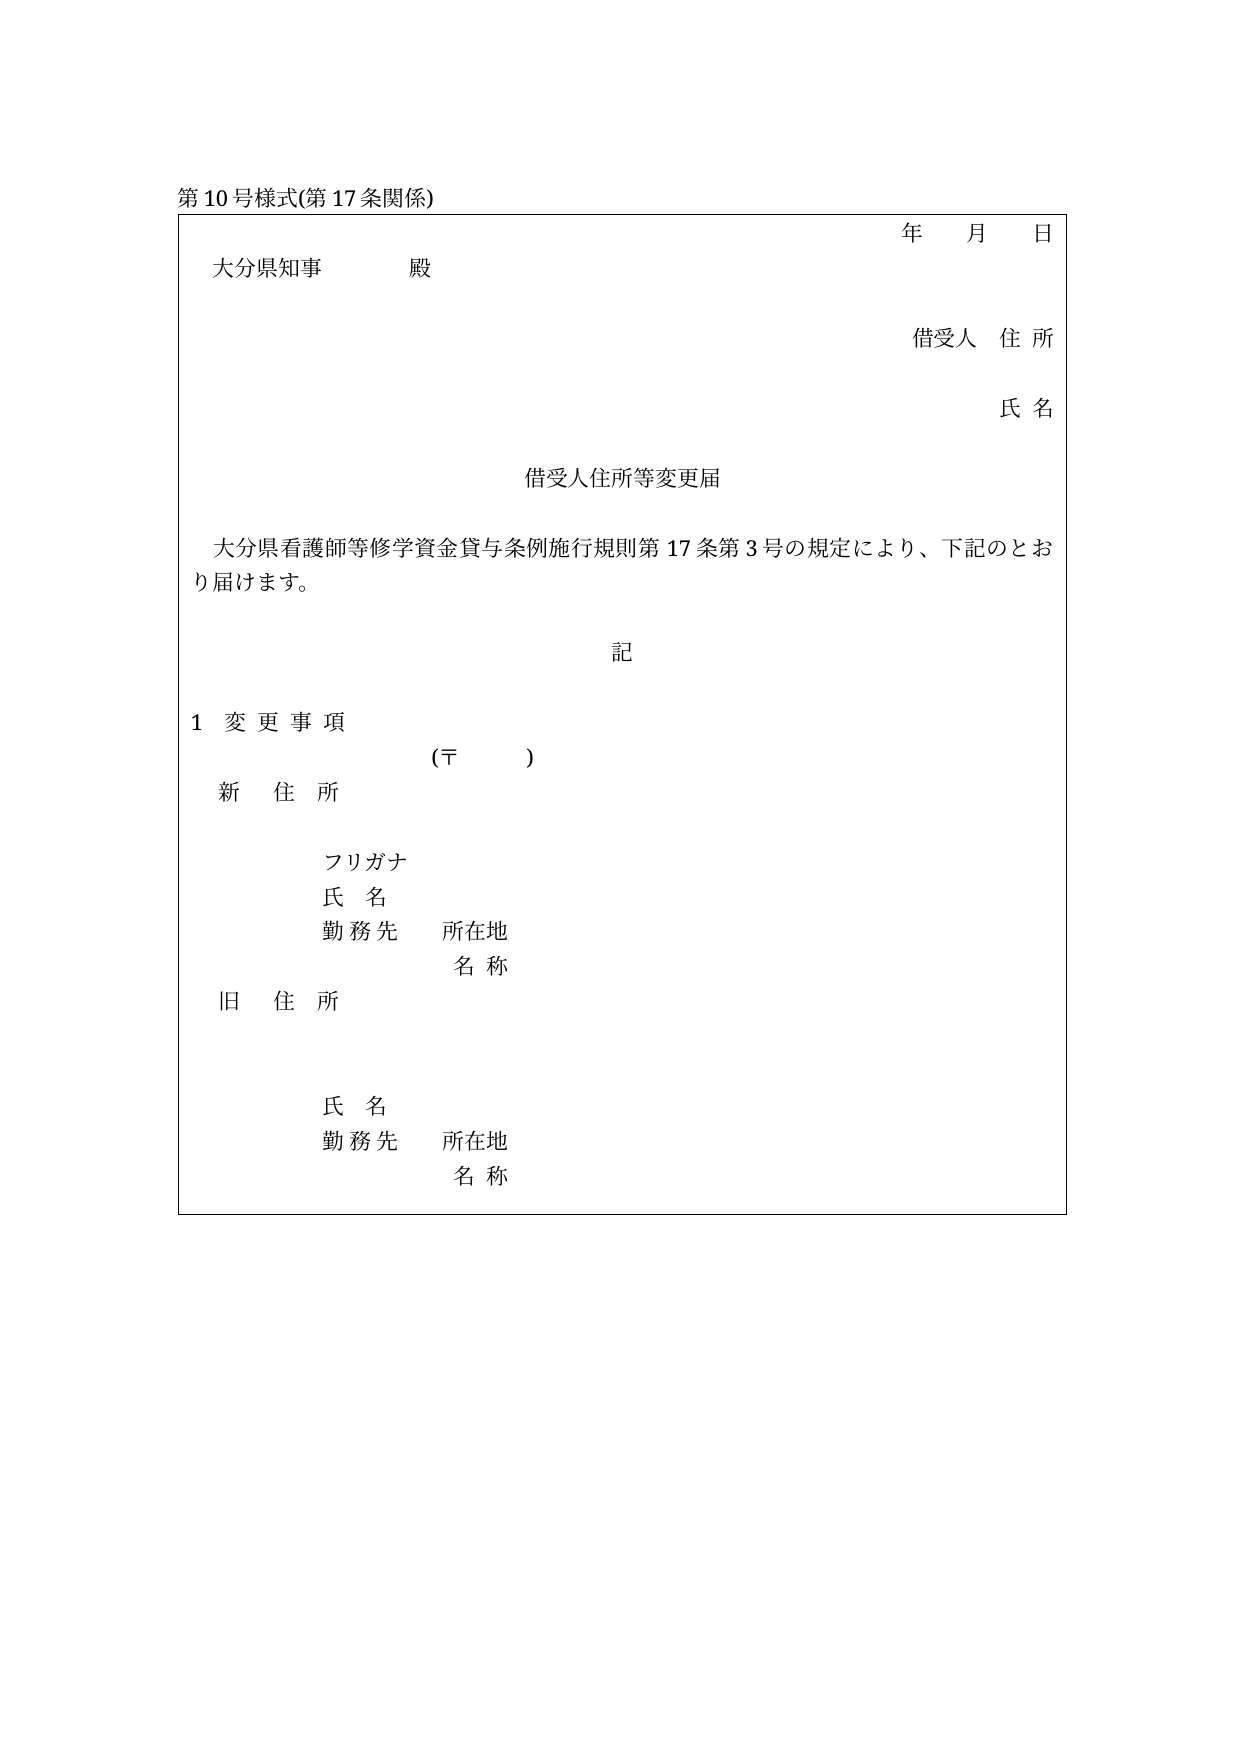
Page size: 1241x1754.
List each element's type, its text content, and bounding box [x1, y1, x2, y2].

table_header 年 月 日 大分県知事 殿 借受人 住所 氏名 借受人住所等変更届 大分県看護師等修学資金貸与条例施行規則第17条第3号の規定により、下記のとおり届けます。 記 1 変更事項 (〒 ) 新住所 フリガナ 氏名 勤務先 所在地 名称 旧住所 氏名 勤務先 所在地 名称 2 取得した免許の種類及びその登録番号 3 変更理由 4 変更年月日 年 月 日 [179, 215, 1066, 1214]
text 第10号様式(第17条関係) [177, 179, 1063, 214]
